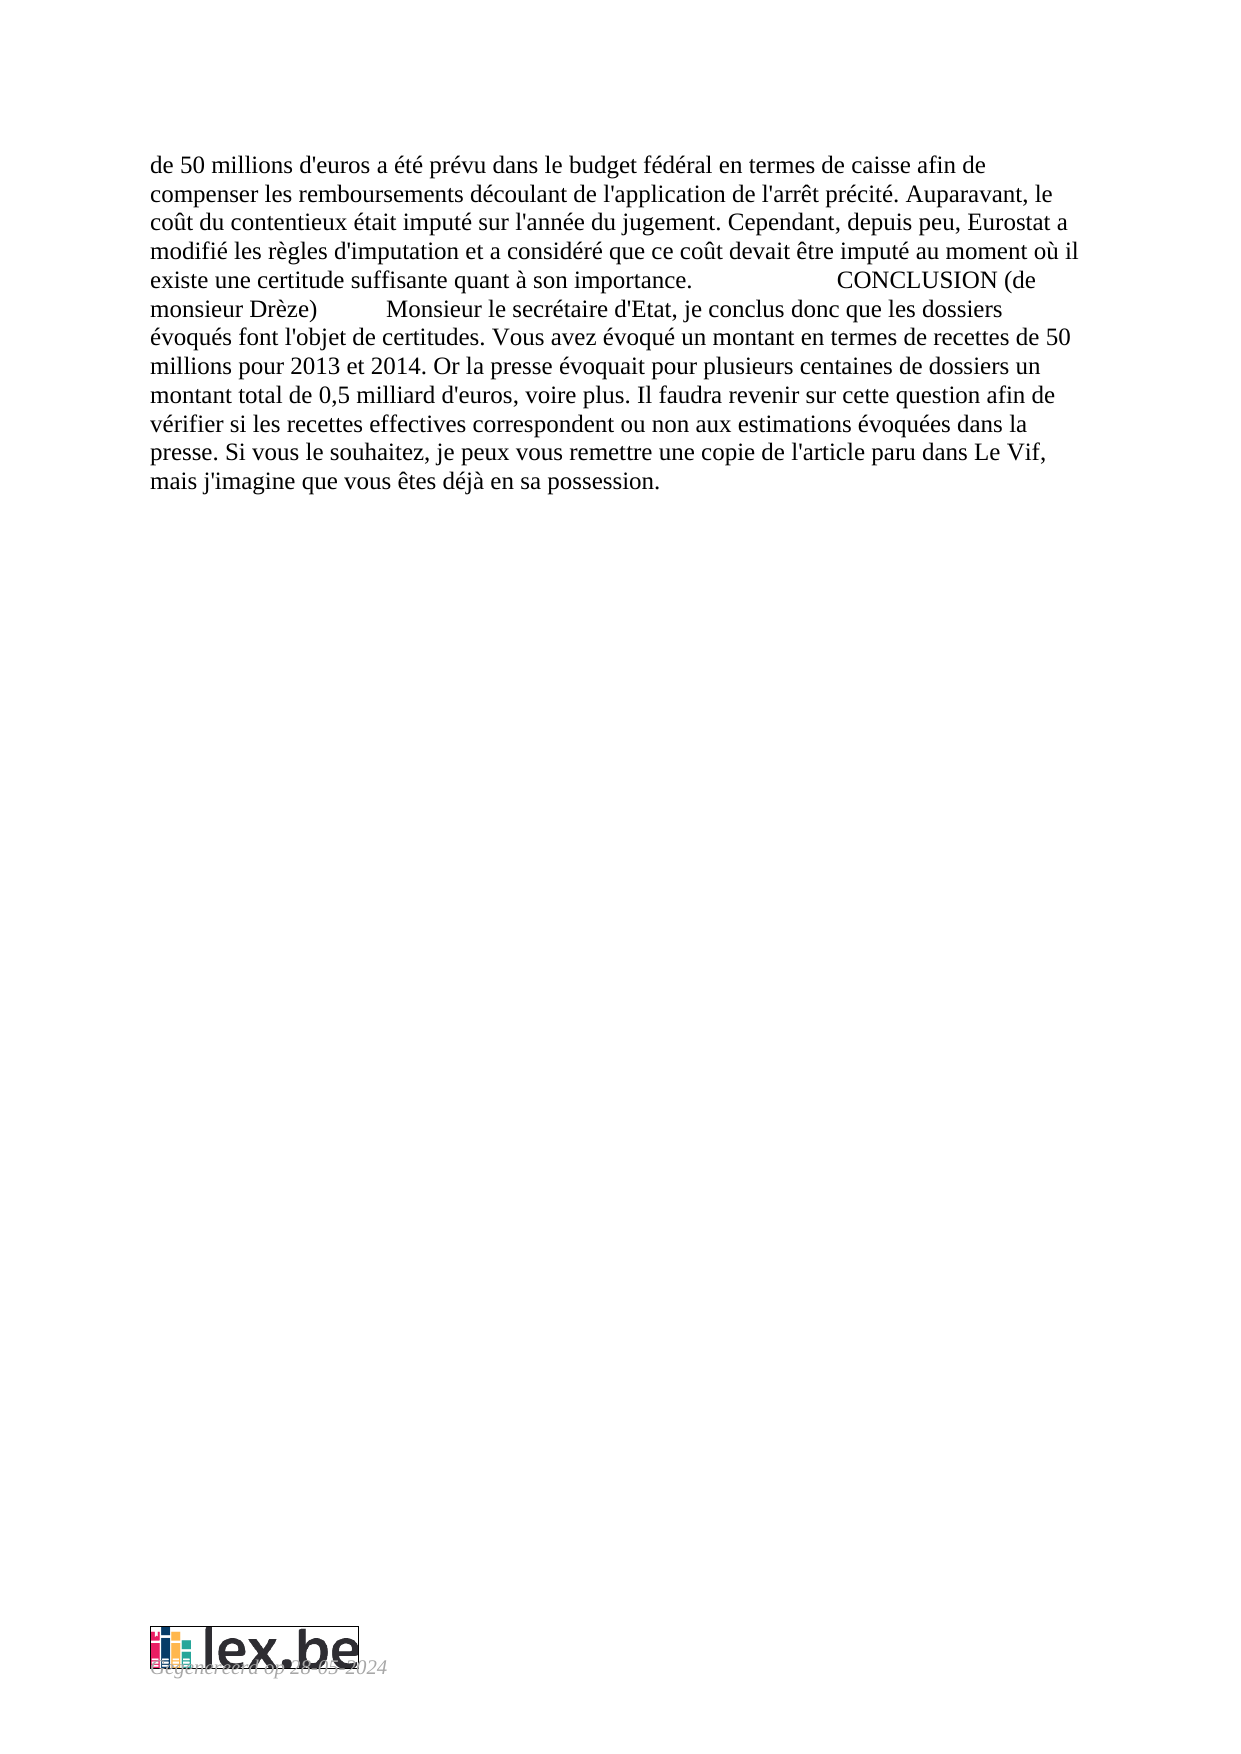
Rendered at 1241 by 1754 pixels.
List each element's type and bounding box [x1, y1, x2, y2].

picture [151, 1627, 358, 1668]
text [150, 150, 1090, 495]
